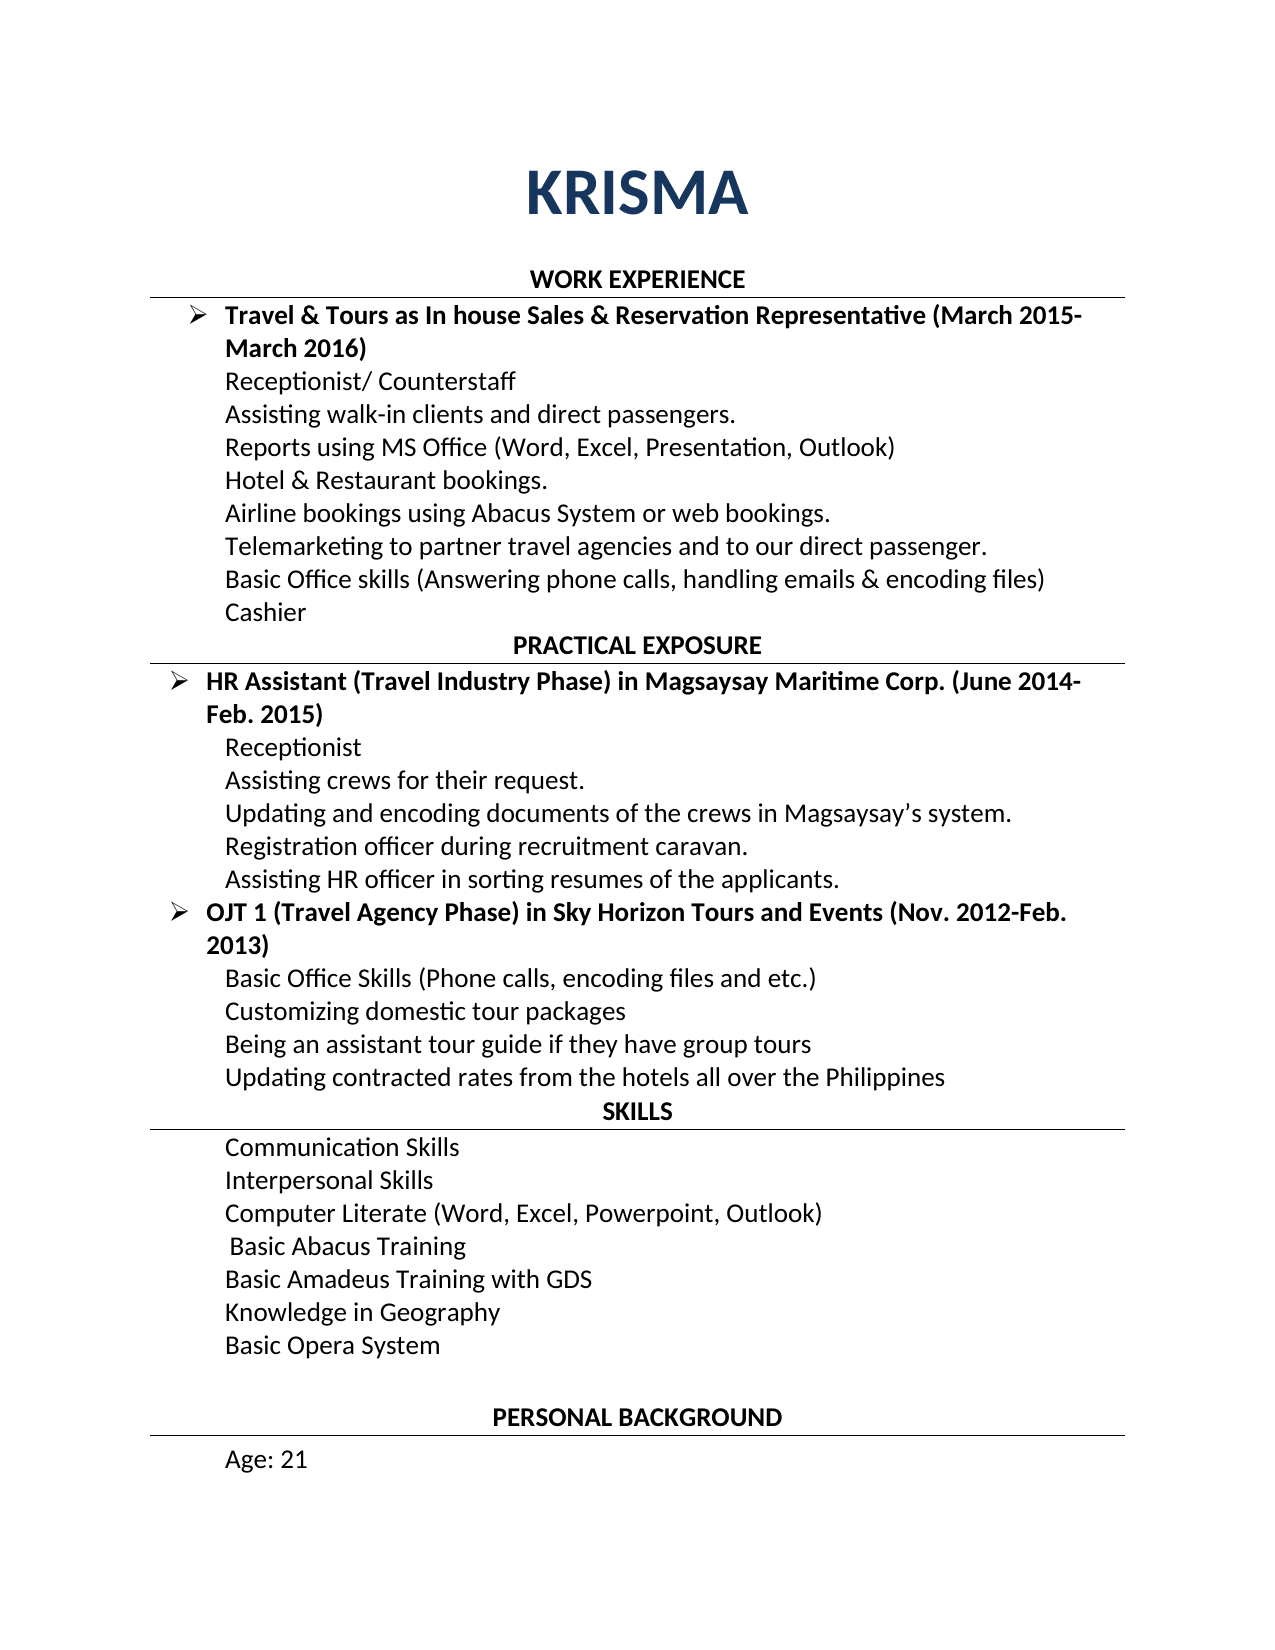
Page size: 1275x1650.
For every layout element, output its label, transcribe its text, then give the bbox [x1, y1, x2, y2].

text Customizing domestic tour packages [150, 994, 1125, 1028]
text Updating contracted rates from the hotels all over the Philippines [150, 1061, 1125, 1094]
text Updating and encoding documents of the crews in Magsaysay’s system. [150, 796, 1125, 829]
list Travel & Tours as In house Sales & Reservation Representative (March 2015-March 2016) [187, 298, 1125, 364]
text Telemarketing to partner travel agencies and to our direct passenger. [150, 529, 1125, 562]
text Receptionist [150, 730, 1125, 763]
list Hotel & Restaurant bookings. [225, 463, 1125, 496]
text Airline bookings using Abacus System or web bookings. [150, 496, 1125, 529]
text Reports using MS Office (Word, Excel, Presentation, Outlook) [150, 430, 1125, 463]
text Basic Opera System [150, 1328, 1125, 1361]
text Basic Office Skills (Phone calls, encoding files and etc.) [150, 962, 1125, 994]
text Cashier [150, 595, 1125, 628]
list HR Assistant (Travel Industry Phase) in Magsaysay Maritime Corp. (June 2014- Feb. 2015) [169, 664, 1125, 730]
text Basic Abacus Training [150, 1229, 1125, 1262]
text WORK EXPERIENCE [150, 262, 1125, 297]
text Interpersonal Skills [150, 1163, 1125, 1196]
list Assisting walk-in clients and direct passengers. [225, 397, 1125, 430]
text Basic Office skills (Answering phone calls, handling emails & encoding files) [150, 562, 1125, 595]
text PERSONAL BACKGROUND [150, 1400, 1125, 1435]
text Being an assistant tour guide if they have group tours [150, 1028, 1125, 1061]
text Knowledge in Geography [150, 1295, 1125, 1328]
text SKILLS [150, 1094, 1125, 1129]
text Basic Amadeus Training with GDS [150, 1262, 1125, 1295]
text Registration officer during recruitment caravan. [150, 829, 1125, 862]
list OJT 1 (Travel Agency Phase) in Sky Horizon Tours and Events (Nov. 2012-Feb. 2013) [169, 896, 1125, 962]
list Receptionist/ Counterstaff [225, 364, 1125, 397]
text Age: 21 [150, 1443, 1125, 1476]
text Computer Literate (Word, Excel, Powerpoint, Outlook) [150, 1196, 1125, 1229]
text KRISMA [150, 150, 1125, 231]
text Assisting crews for their request. [150, 763, 1125, 796]
text PRACTICAL EXPOSURE [150, 628, 1125, 663]
text Assisting HR officer in sorting resumes of the applicants. [150, 862, 1125, 896]
text Communication Skills [150, 1130, 1125, 1163]
